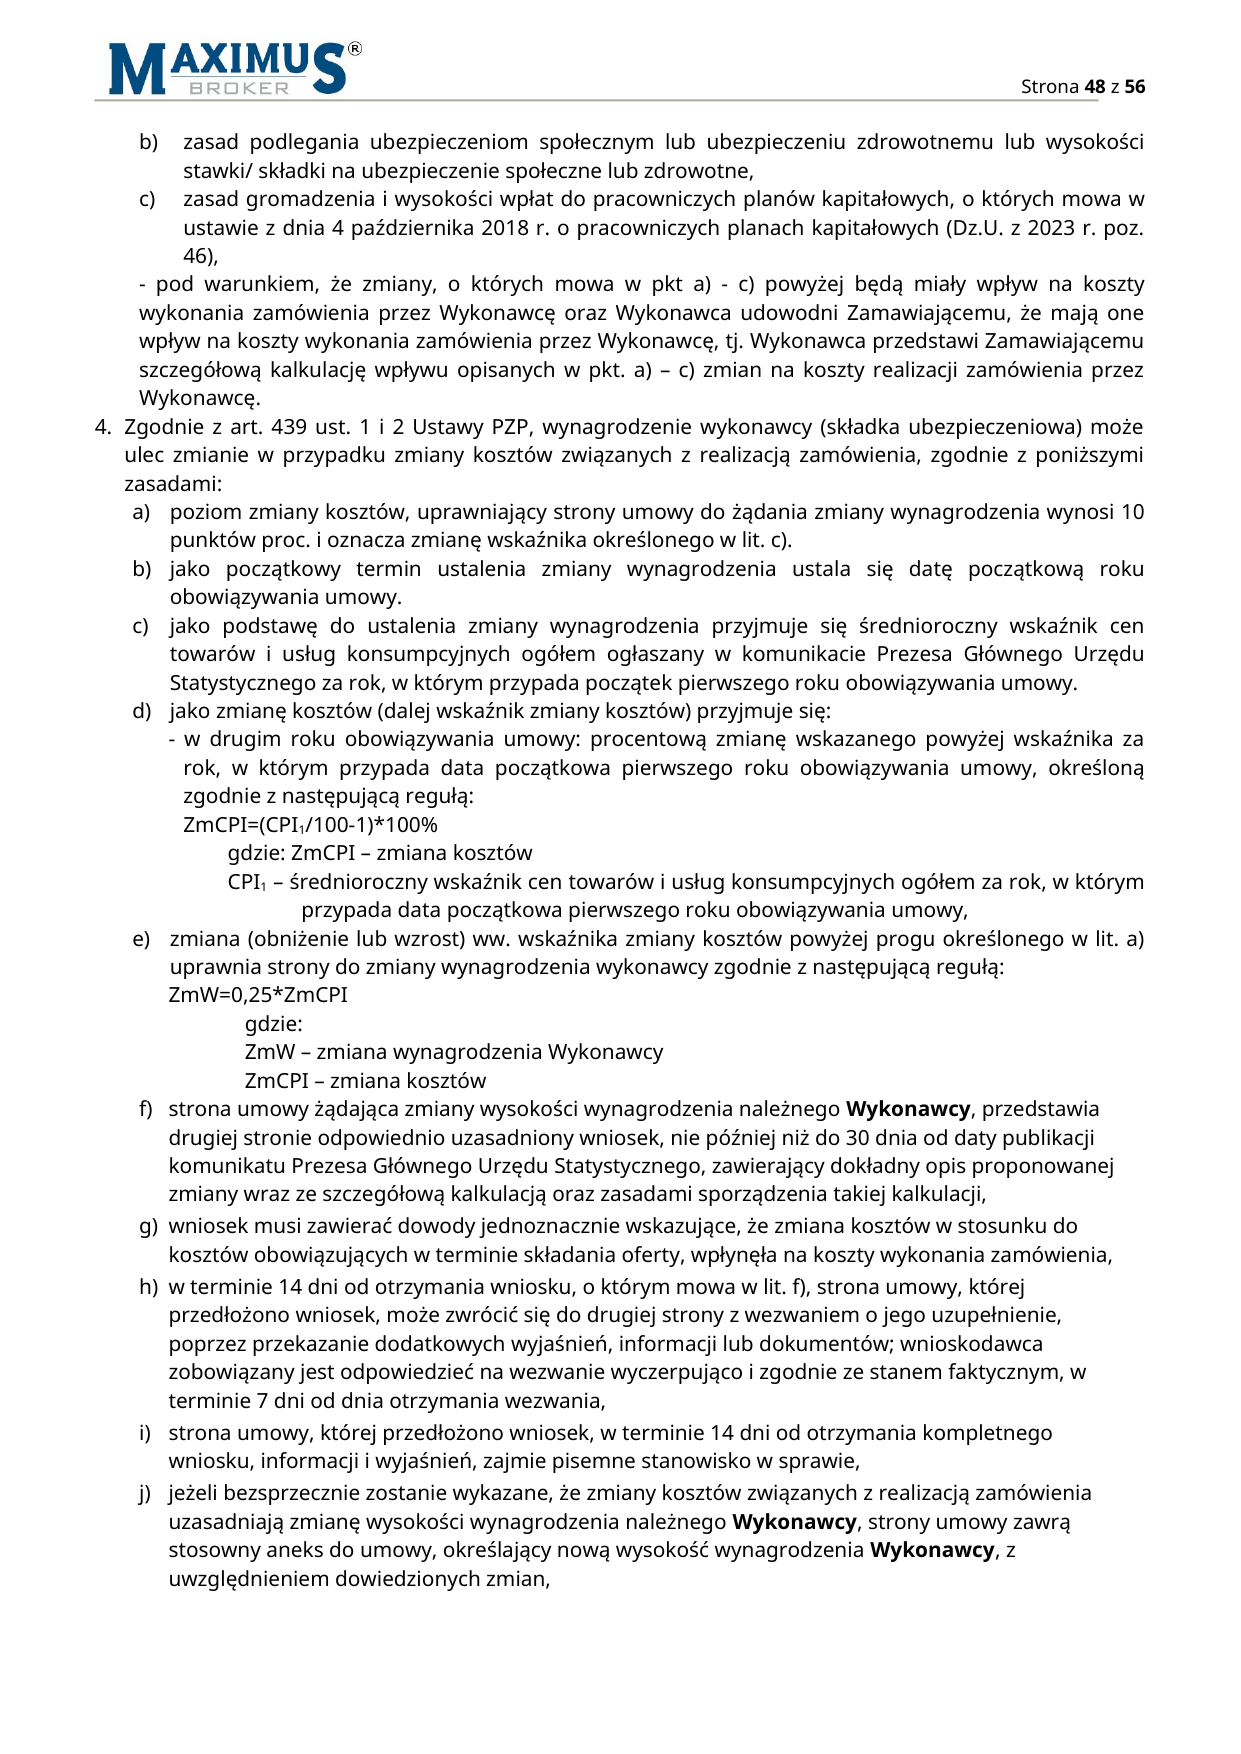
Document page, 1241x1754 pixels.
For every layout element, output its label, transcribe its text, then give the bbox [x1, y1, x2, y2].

list jako zmianę kosztów (dalej wskaźnik zmiany kosztów) przyjmuje się: [132, 696, 1146, 724]
text - w drugim roku obowiązywania umowy: procentową zmianę wskazanego powyżej wskaźnika za rok, w którym przypada data początkowa pierwszego roku obowiązywania umowy, określoną zgodnie z następującą regułą: [168, 724, 1146, 810]
text f) strona umowy żądająca zmiany wysokości wynagrodzenia należnego Wykonawcy, przedstawia drugiej stronie odpowiednio uzasadniony wniosek, nie później niż do 30 dnia od daty publikacji komunikatu Prezesa Głównego Urzędu Statystycznego, zawierający dokładny opis proponowanej zmiany wraz ze szczegółową kalkulacją oraz zasadami sporządzenia takiej kalkulacji, [139, 1094, 1146, 1208]
list ZmW – zmiana wynagrodzenia Wykonawcy [244, 1037, 1146, 1066]
list zasad gromadzenia i wysokości wpłat do pracowniczych planów kapitałowych, o których mowa w ustawie z dnia 4 października 2018 r. o pracowniczych planach kapitałowych (Dz.U. z 2023 r. poz. 46), [139, 184, 1146, 269]
list zasad podlegania ubezpieczeniom społecznym lub ubezpieczeniu zdrowotnemu lub wysokości stawki/ składki na ubezpieczenie społeczne lub zdrowotne, [139, 127, 1146, 184]
text j) jeżeli bezsprzecznie zostanie wykazane, że zmiany kosztów związanych z realizacją zamówienia uzasadniają zmianę wysokości wynagrodzenia należnego Wykonawcy, strony umowy zawrą stosowny aneks do umowy, określający nową wysokość wynagrodzenia Wykonawcy, z uwzględnieniem dowiedzionych zmian, [139, 1478, 1146, 1592]
text g) wniosek musi zawierać dowody jednoznacznie wskazujące, że zmiana kosztów w stosunku do kosztów obowiązujących w terminie składania oferty, wpłynęła na koszty wykonania zamówienia, [139, 1212, 1146, 1268]
list poziom zmiany kosztów, uprawniający strony umowy do żądania zmiany wynagrodzenia wynosi 10 punktów proc. i oznacza zmianę wskaźnika określonego w lit. c). [132, 497, 1146, 554]
text ZmCPI=(CPI1/100-1)*100% [183, 810, 1146, 838]
list Zgodnie z art. 439 ust. 1 i 2 Ustawy PZP, wynagrodzenie wykonawcy (składka ubezpieczeniowa) może ulec zmianie w przypadku zmiany kosztów związanych z realizacją zamówienia, zgodnie z poniższymi zasadami: [94, 412, 1146, 497]
list ZmCPI – zmiana kosztów [244, 1066, 1146, 1094]
text - pod warunkiem, że zmiany, o których mowa w pkt a) - c) powyżej będą miały wpływ na koszty wykonania zamówienia przez Wykonawcę oraz Wykonawca udowodni Zamawiającemu, że mają one wpływ na koszty wykonania zamówienia przez Wykonawcę, tj. Wykonawca przedstawi Zamawiającemu szczegółową kalkulację wpływu opisanych w pkt. a) – c) zmian na koszty realizacji zamówienia przez Wykonawcę. [139, 269, 1146, 412]
list zmiana (obniżenie lub wzrost) ww. wskaźnika zmiany kosztów powyżej progu określonego w lit. a) uprawnia strony do zmiany wynagrodzenia wykonawcy zgodnie z następującą regułą: [132, 924, 1146, 981]
text gdzie: ZmCPI – zmiana kosztów [227, 838, 1146, 867]
list ZmW=0,25*ZmCPI [168, 981, 1146, 1009]
list gdzie: [244, 1009, 1146, 1037]
list jako początkowy termin ustalenia zmiany wynagrodzenia ustala się datę początkową roku obowiązywania umowy. [132, 554, 1146, 611]
picture [103, 37, 368, 99]
text h) w terminie 14 dni od otrzymania wniosku, o którym mowa w lit. f), strona umowy, której przedłożono wniosek, może zwrócić się do drugiej strony z wezwaniem o jego uzupełnienie, poprzez przekazanie dodatkowych wyjaśnień, informacji lub dokumentów; wnioskodawca zobowiązany jest odpowiedzieć na wezwanie wyczerpująco i zgodnie ze stanem faktycznym, w terminie 7 dni od dnia otrzymania wezwania, [139, 1272, 1146, 1414]
text i) strona umowy, której przedłożono wniosek, w terminie 14 dni od otrzymania kompletnego wniosku, informacji i wyjaśnień, zajmie pisemne stanowisko w sprawie, [139, 1418, 1146, 1475]
text CPI1 – średnioroczny wskaźnik cen towarów i usług konsumpcyjnych ogółem za rok, w którym przypada data początkowa pierwszego roku obowiązywania umowy, [227, 867, 1146, 924]
list jako podstawę do ustalenia zmiany wynagrodzenia przyjmuje się średnioroczny wskaźnik cen towarów i usług konsumpcyjnych ogółem ogłaszany w komunikacie Prezesa Głównego Urzędu Statystycznego za rok, w którym przypada początek pierwszego roku obowiązywania umowy. [132, 611, 1146, 696]
